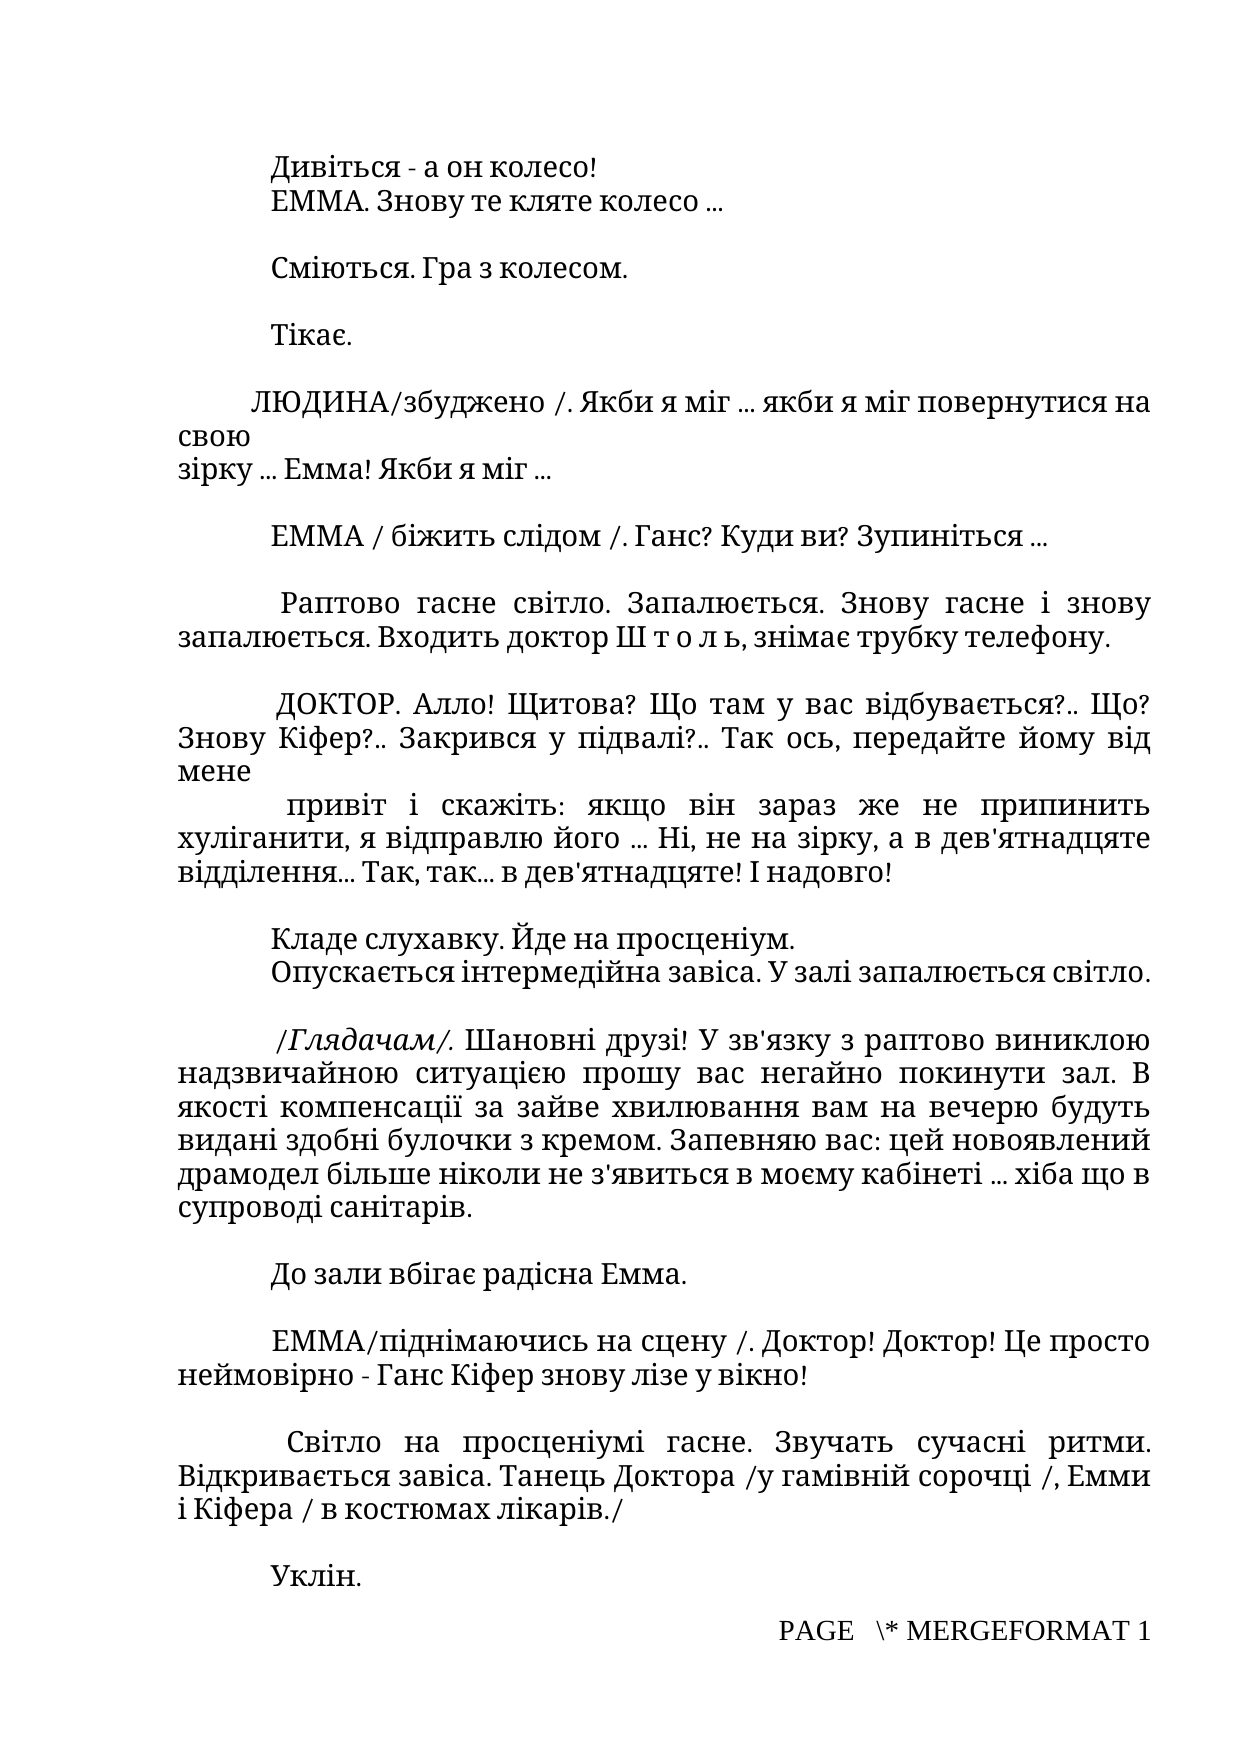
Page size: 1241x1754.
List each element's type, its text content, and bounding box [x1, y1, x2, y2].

text ЕММА. Знову те кляте колесо ... [177, 185, 1152, 219]
text /Глядачам/. Шановні друзі! У зв'язку з раптово виниклою надзвичайною ситуацією прошу вас негайно покинути зал. В якості компенсації за зайве хвилювання вам на вечерю будуть видані здобні булочки з кремом. Запевняю вас: цей новоявлений драмодел більше ніколи не з'явиться в моєму кабінеті ... хіба що в супроводі санітарів. [177, 1024, 1152, 1225]
text Дивіться - а он колесо! [177, 152, 1152, 185]
text ЕММА / біжить слідом /. Ганс? Куди ви? Зупиніться ... [177, 521, 1152, 554]
text Уклін. [177, 1560, 1152, 1594]
text привіт і скажіть: якщо він зараз же не припинить хуліганити, я відправлю його ... Ні, не на зірку, а в дев'ятнадцяте відділення... Так, так... в дев'ятнадцяте! І надовго! [177, 789, 1152, 889]
text Кладе слухавку. Йде на просценіум. [177, 923, 1152, 957]
text ЕММА/піднімаючись на сцену /. Доктор! Доктор! Це просто неймовірно - Ганс Кіфер знову лізе у вікно! [177, 1326, 1152, 1393]
text Світло на просценіумі гасне. Звучать сучасні ритми. Відкривається завіса. Танець Доктора /у гамівній сорочці /, Емми і Кіфера / в костюмах лікарів./ [177, 1426, 1152, 1527]
text Сміються. Гра з колесом. [177, 252, 1152, 286]
text зірку ... Емма! Якби я міг ... [177, 453, 1152, 487]
text До зали вбігає радісна Емма. [177, 1258, 1152, 1292]
text Раптово гасне світло. Запалюється. Знову гасне і знову запалюється. Входить доктор Ш т о л ь, знімає трубку телефону. [177, 588, 1152, 655]
text ЛЮДИНА/збуджено /. Якби я міг ... якби я міг повернутися на свою [177, 386, 1152, 453]
text Опускається інтермедійна завіса. У залі запалюється світло. [177, 957, 1152, 990]
text ДОКТОР. Алло! Щитова? Що там у вас відбувається?.. Що? Знову Кіфер?.. Закрився у підвалі?.. Так ось, передайте йому від мене [177, 688, 1152, 789]
text Тікає. [177, 319, 1152, 353]
